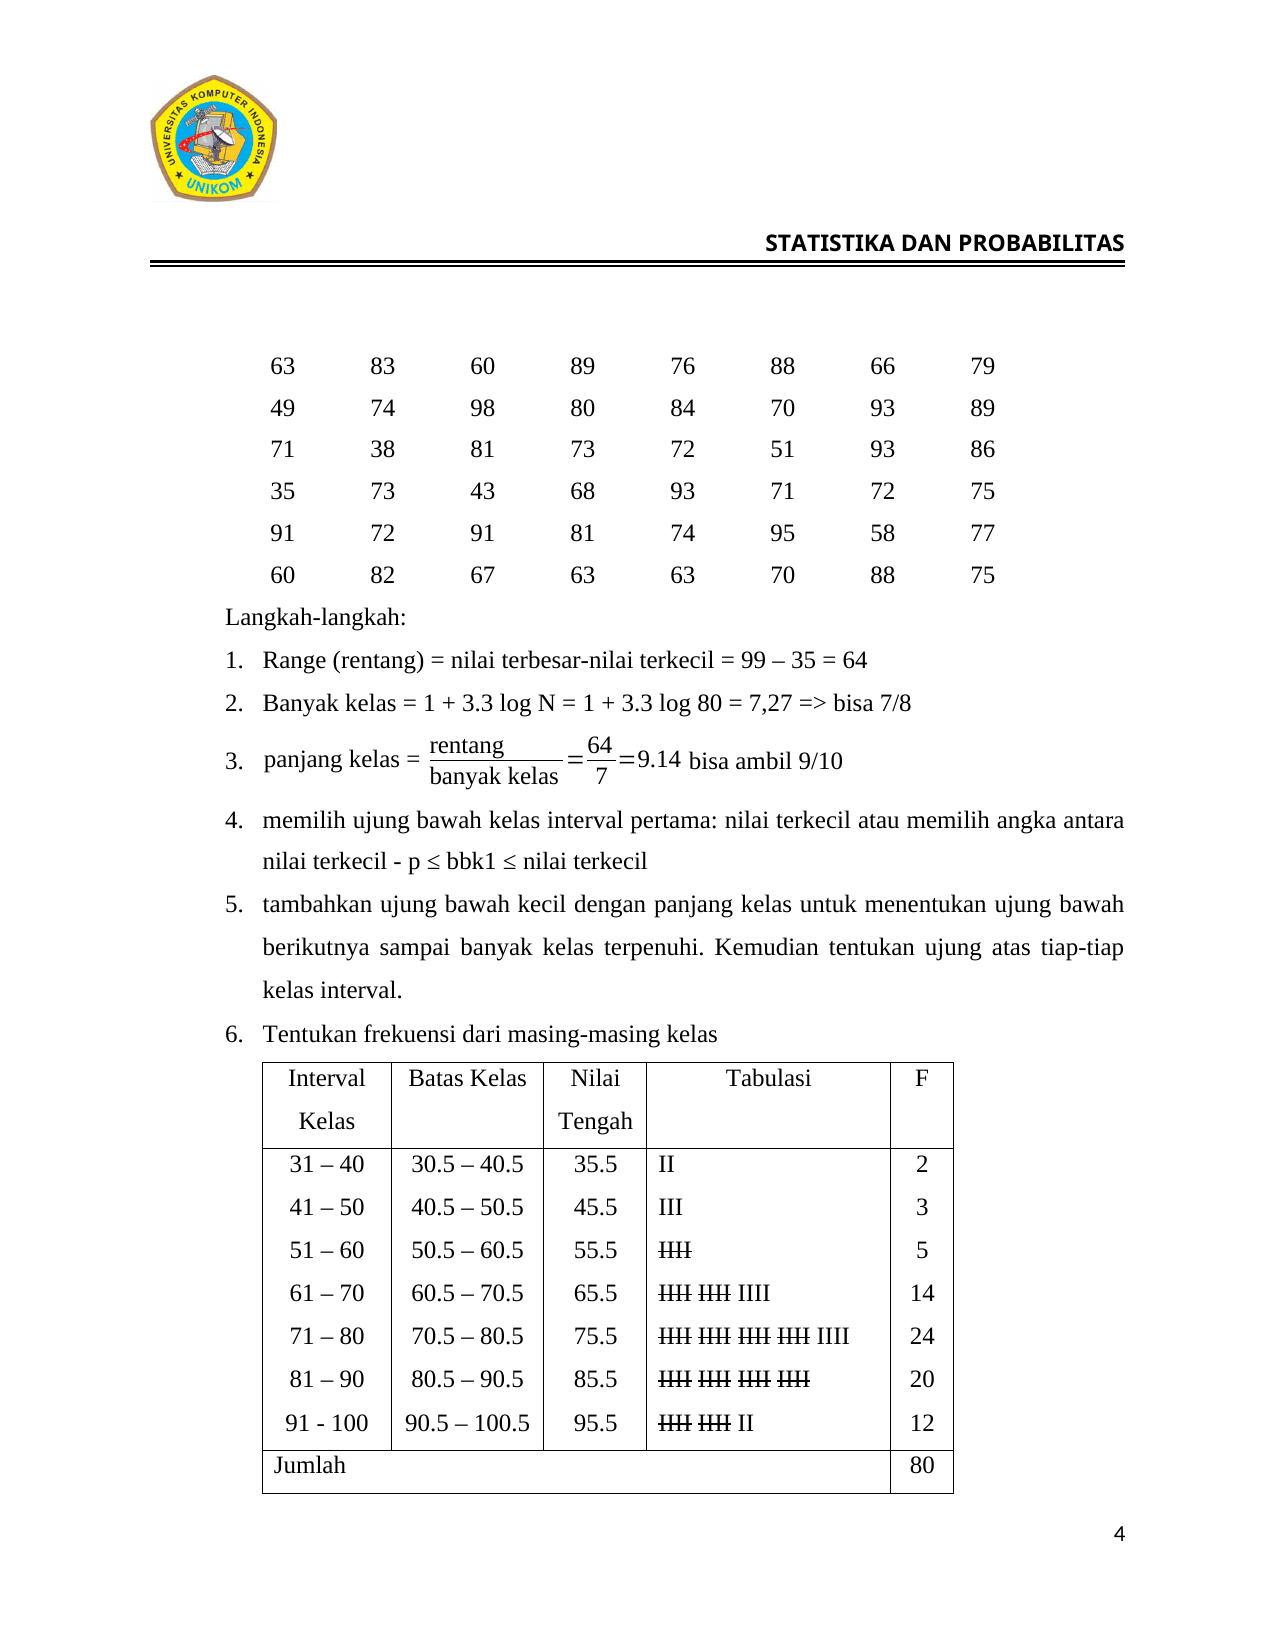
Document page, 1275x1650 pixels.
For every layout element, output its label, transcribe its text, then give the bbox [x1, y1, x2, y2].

table_cell 91 [206, 518, 306, 560]
list bisa ambil 9/10 [225, 731, 1125, 790]
table_cell 91 [406, 518, 506, 560]
list Tentukan frekuensi dari masing-masing kelas [225, 1019, 1125, 1047]
table_cell 93 [606, 476, 706, 518]
table_cell Jumlah [263, 1451, 890, 1492]
table_cell 89 [906, 393, 1006, 434]
table_cell 75 [906, 560, 1006, 602]
table_cell 63 [606, 560, 706, 602]
table_header Nilai Tengah [544, 1063, 646, 1148]
list Range (rentang) = nilai terbesar-nilai terkecil = 99 – 35 = 64 [225, 645, 1125, 674]
table_cell 80 [891, 1451, 953, 1492]
table_cell 72 [606, 435, 706, 476]
table_cell 30.5 – 40.5 40.5 – 50.5 50.5 – 60.5 60.5 – 70.5 70.5 – 80.5 80.5 – 90.5 90.5 – 100.5 [392, 1149, 543, 1449]
table_cell 84 [606, 393, 706, 434]
table_cell 75 [906, 476, 1006, 518]
table_cell 2 3 5 14 24 20 12 [891, 1149, 953, 1449]
list Banyak kelas = 1 + 3.3 log N = 1 + 3.3 log 80 = 7,27 => bisa 7/8 [225, 688, 1125, 717]
table_header Batas Kelas [392, 1063, 543, 1148]
table_cell 86 [906, 435, 1006, 476]
table_cell 35 [206, 476, 306, 518]
table_cell 70 [706, 560, 806, 602]
table_cell 72 [306, 518, 406, 560]
table_cell 71 [706, 476, 806, 518]
table_header F [891, 1063, 953, 1148]
table_cell 80 [506, 393, 606, 434]
table_cell 74 [606, 518, 706, 560]
table_cell 81 [406, 435, 506, 476]
table_cell 88 [706, 351, 806, 393]
table_cell 72 [806, 476, 906, 518]
table_cell 51 [706, 435, 806, 476]
table_cell 58 [806, 518, 906, 560]
table_cell 60 [206, 560, 306, 602]
table_cell 31 – 40 41 – 50 51 – 60 61 – 70 71 – 80 81 – 90 91 - 100 [263, 1149, 391, 1449]
list memilih ujung bawah kelas interval pertama: nilai terkecil atau memilih angka antara [225, 805, 1125, 875]
table_header Tabulasi [647, 1063, 890, 1148]
table_cell 88 [806, 560, 906, 602]
table_cell 66 [806, 351, 906, 393]
table_cell 38 [306, 435, 406, 476]
table_cell 73 [506, 435, 606, 476]
table_cell 43 [406, 476, 506, 518]
table_cell 63 [206, 351, 306, 393]
table_cell 98 [406, 393, 506, 434]
table_cell 95 [706, 518, 806, 560]
table_cell 74 [306, 393, 406, 434]
table_cell 81 [506, 518, 606, 560]
table_cell 83 [306, 351, 406, 393]
table_header Interval Kelas [263, 1063, 391, 1148]
table_cell 93 [806, 435, 906, 476]
table_cell 82 [306, 560, 406, 602]
table_cell 35.5 45.5 55.5 65.5 75.5 85.5 95.5 [544, 1149, 646, 1449]
picture [150, 75, 278, 202]
table_cell 93 [806, 393, 906, 434]
table_cell 89 [506, 351, 606, 393]
table_cell 73 [306, 476, 406, 518]
table_cell 49 [206, 393, 306, 434]
list tambahkan ujung bawah kecil dengan panjang kelas untuk menentukan ujung bawah berikutnya sampai banyak kelas terpenuhi. Kemudian tentukan ujung atas tiap-tiap kelas interval. [225, 889, 1125, 1004]
table_cell 77 [906, 518, 1006, 560]
table_cell 68 [506, 476, 606, 518]
text Langkah-langkah: [225, 602, 1125, 631]
table_cell 71 [206, 435, 306, 476]
table_cell 79 [906, 351, 1006, 393]
table_cell 67 [406, 560, 506, 602]
table_cell 76 [606, 351, 706, 393]
table_cell 60 [406, 351, 506, 393]
table_cell 70 [706, 393, 806, 434]
table_cell II III IIII IIII IIII IIII IIII IIII IIII IIII IIII IIII IIII IIII IIII IIII IIII II [647, 1149, 890, 1449]
table_cell 63 [506, 560, 606, 602]
